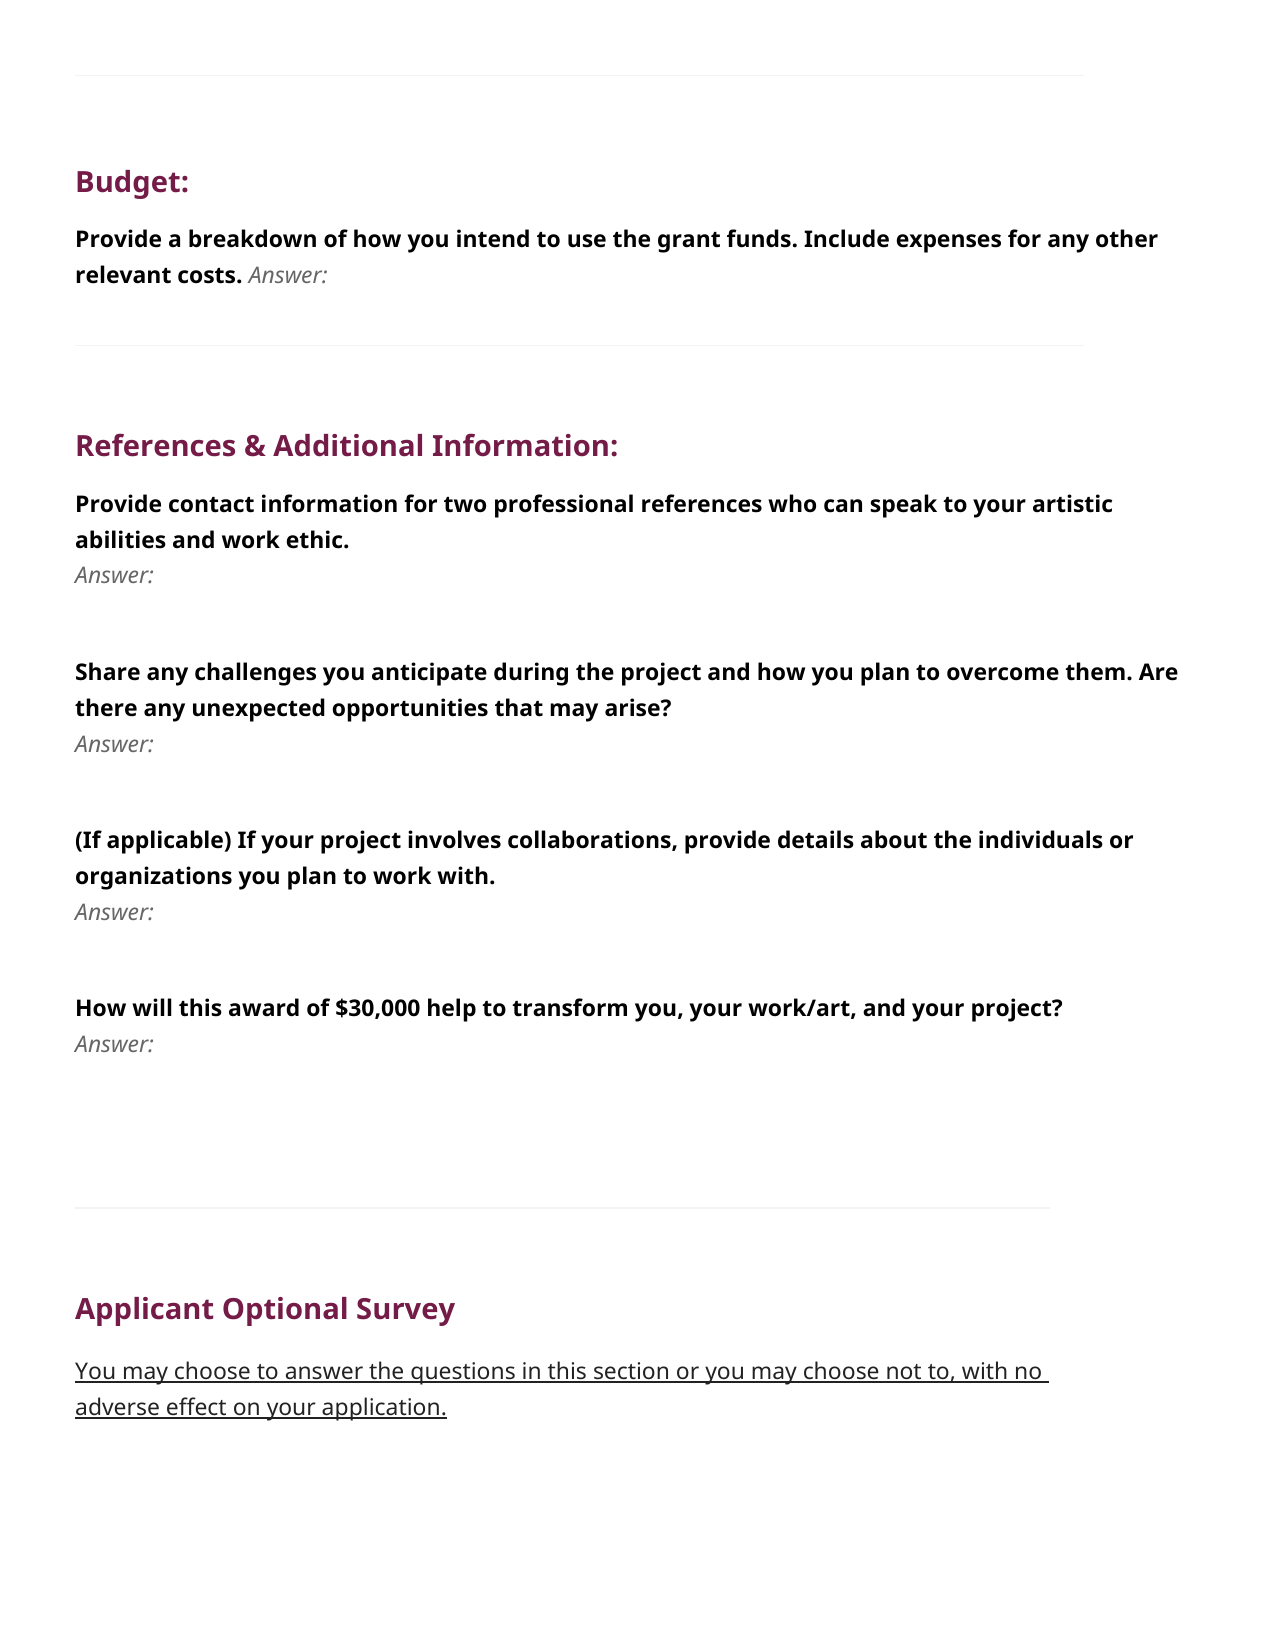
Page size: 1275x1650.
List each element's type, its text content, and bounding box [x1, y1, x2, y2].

subtitle Applicant Optional Survey [75, 1288, 1125, 1328]
subtitle Budget: [75, 161, 1200, 201]
text Provide a breakdown of how you intend to use the grant funds. Include expenses for any other relevant costs. Answer: [75, 223, 1200, 290]
text Share any challenges you anticipate during the project and how you plan to overcome them. Are there any unexpected opportunities that may arise? [75, 656, 1200, 723]
text Answer: [75, 896, 1200, 927]
text Provide contact information for two professional references who can speak to your artistic abilities and work ethic. [75, 488, 1200, 555]
text How will this award of $30,000 help to transform you, your work/art, and your project? [75, 992, 1200, 1023]
text You may choose to answer the questions in this section or you may choose not to, with no adverse effect on your application. [75, 1354, 1125, 1422]
text Answer: [75, 1028, 1200, 1059]
subtitle References & Additional Information: [75, 425, 1200, 465]
text Answer: [75, 559, 1200, 591]
text Answer: [75, 728, 1200, 759]
text (If applicable) If your project involves collaborations, provide details about the individuals or organizations you plan to work with. [75, 824, 1200, 891]
